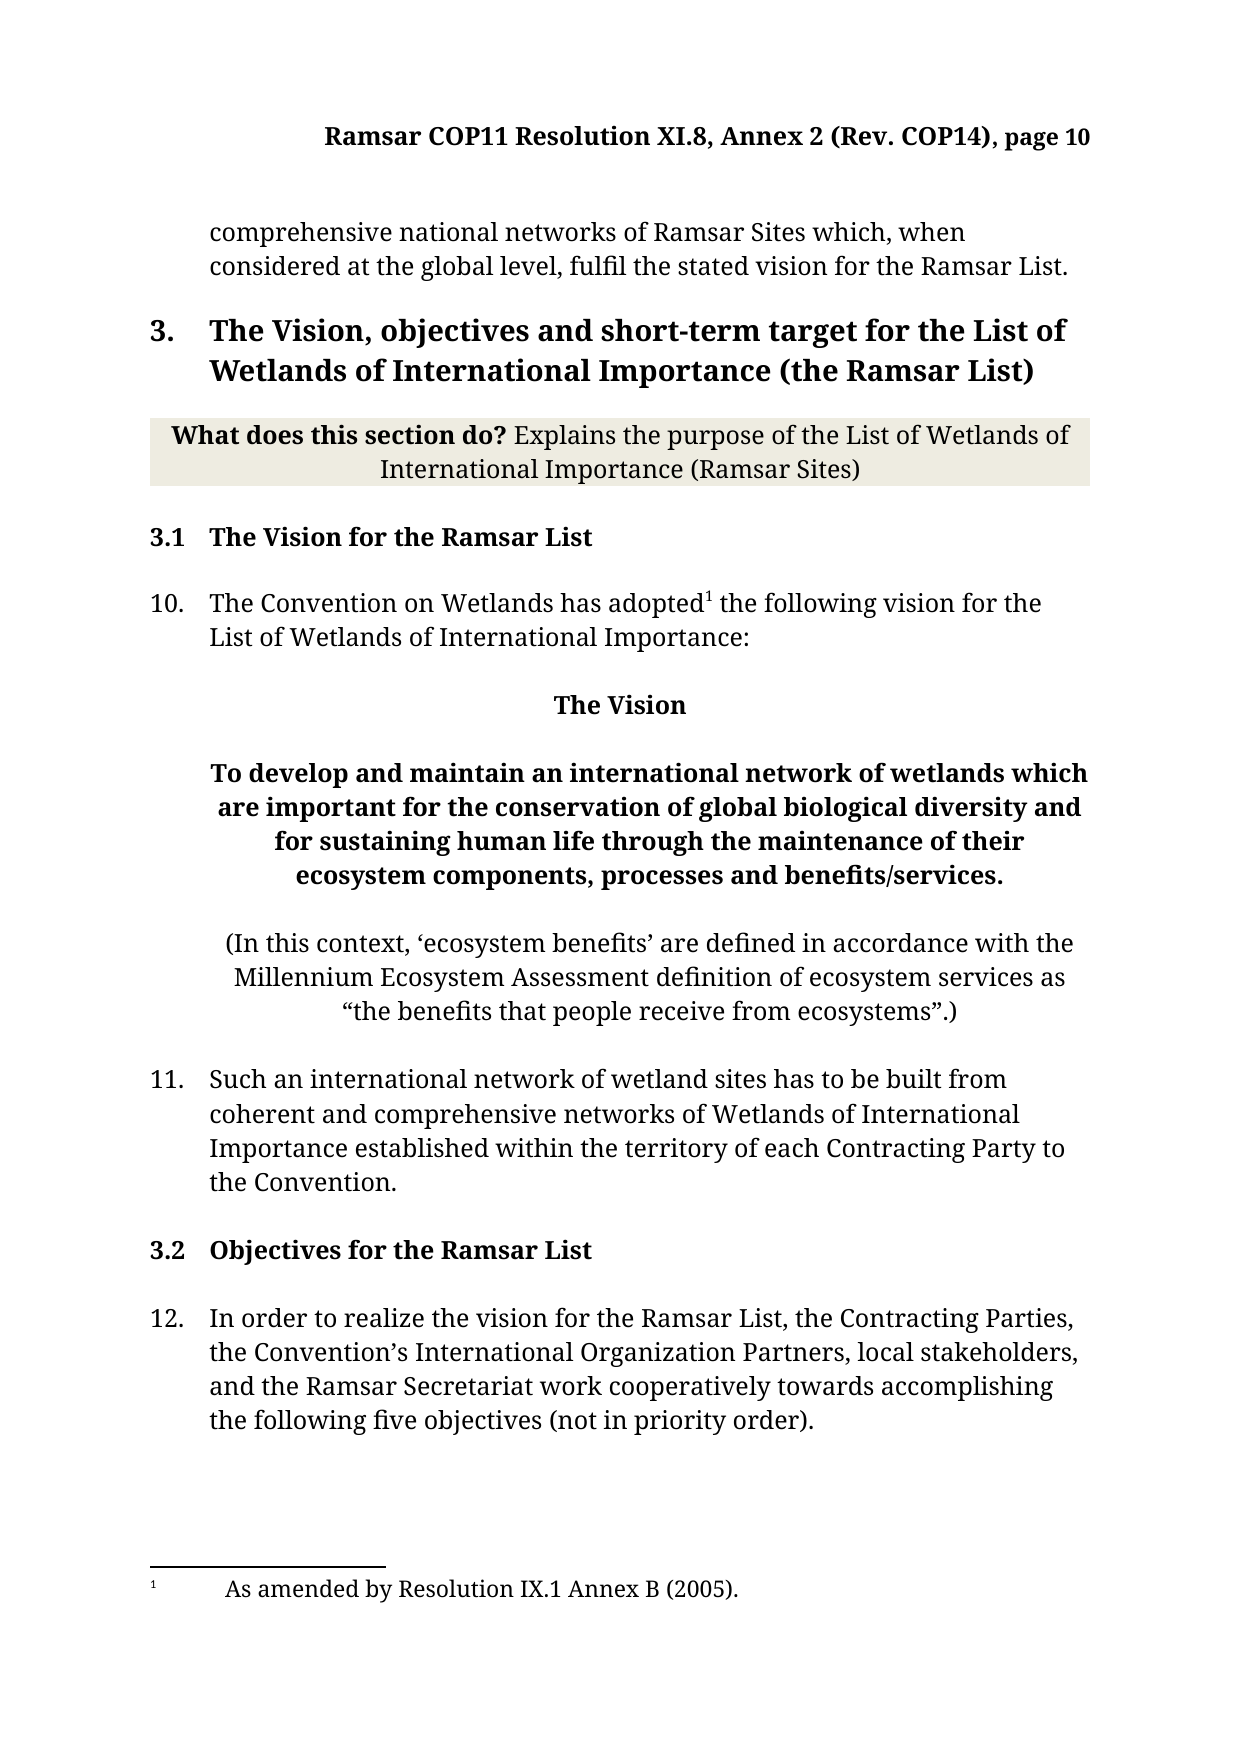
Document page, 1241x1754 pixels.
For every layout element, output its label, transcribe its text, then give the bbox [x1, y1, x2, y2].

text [150, 214, 1090, 282]
text (In this context, ‘ecosystem benefits’ are defined in accordance with the Millennium Ecosystem Assessment definition of ecosystem services as “the benefits that people receive from ecosystems”.) [209, 926, 1090, 1028]
subtitle 3. The Vision, objectives and short-term target for the List of Wetlands of International Importance (the Ramsar List) [150, 310, 1090, 390]
text To develop and maintain an international network of wetlands which are important for the conservation of global biological diversity and for sustaining human life through the maintenance of their ecosystem components, processes and benefits/services. [209, 756, 1090, 892]
subtitle 3.1 The Vision for the Ramsar List [150, 520, 1090, 554]
text What does this section do? Explains the purpose of the List of Wetlands of International Importance (Ramsar Sites) [150, 418, 1090, 486]
subtitle 3.2 Objectives for the Ramsar List [150, 1232, 1090, 1267]
text The Vision [150, 687, 1090, 722]
text 10. The Convention on Wetlands has adopted the following vision for the List of Wetlands of International Importance: [150, 585, 1090, 653]
text 11. Such an international network of wetland sites has to be built from coherent and comprehensive networks of Wetlands of International Importance established within the territory of each Contracting Party to the Convention. [150, 1062, 1090, 1198]
text 12. In order to realize the vision for the Ramsar List, the Contracting Parties, the Convention’s International Organization Partners, local stakeholders, and the Ramsar Secretariat work cooperatively towards accomplishing the following five objectives (not in priority order). [150, 1301, 1090, 1437]
